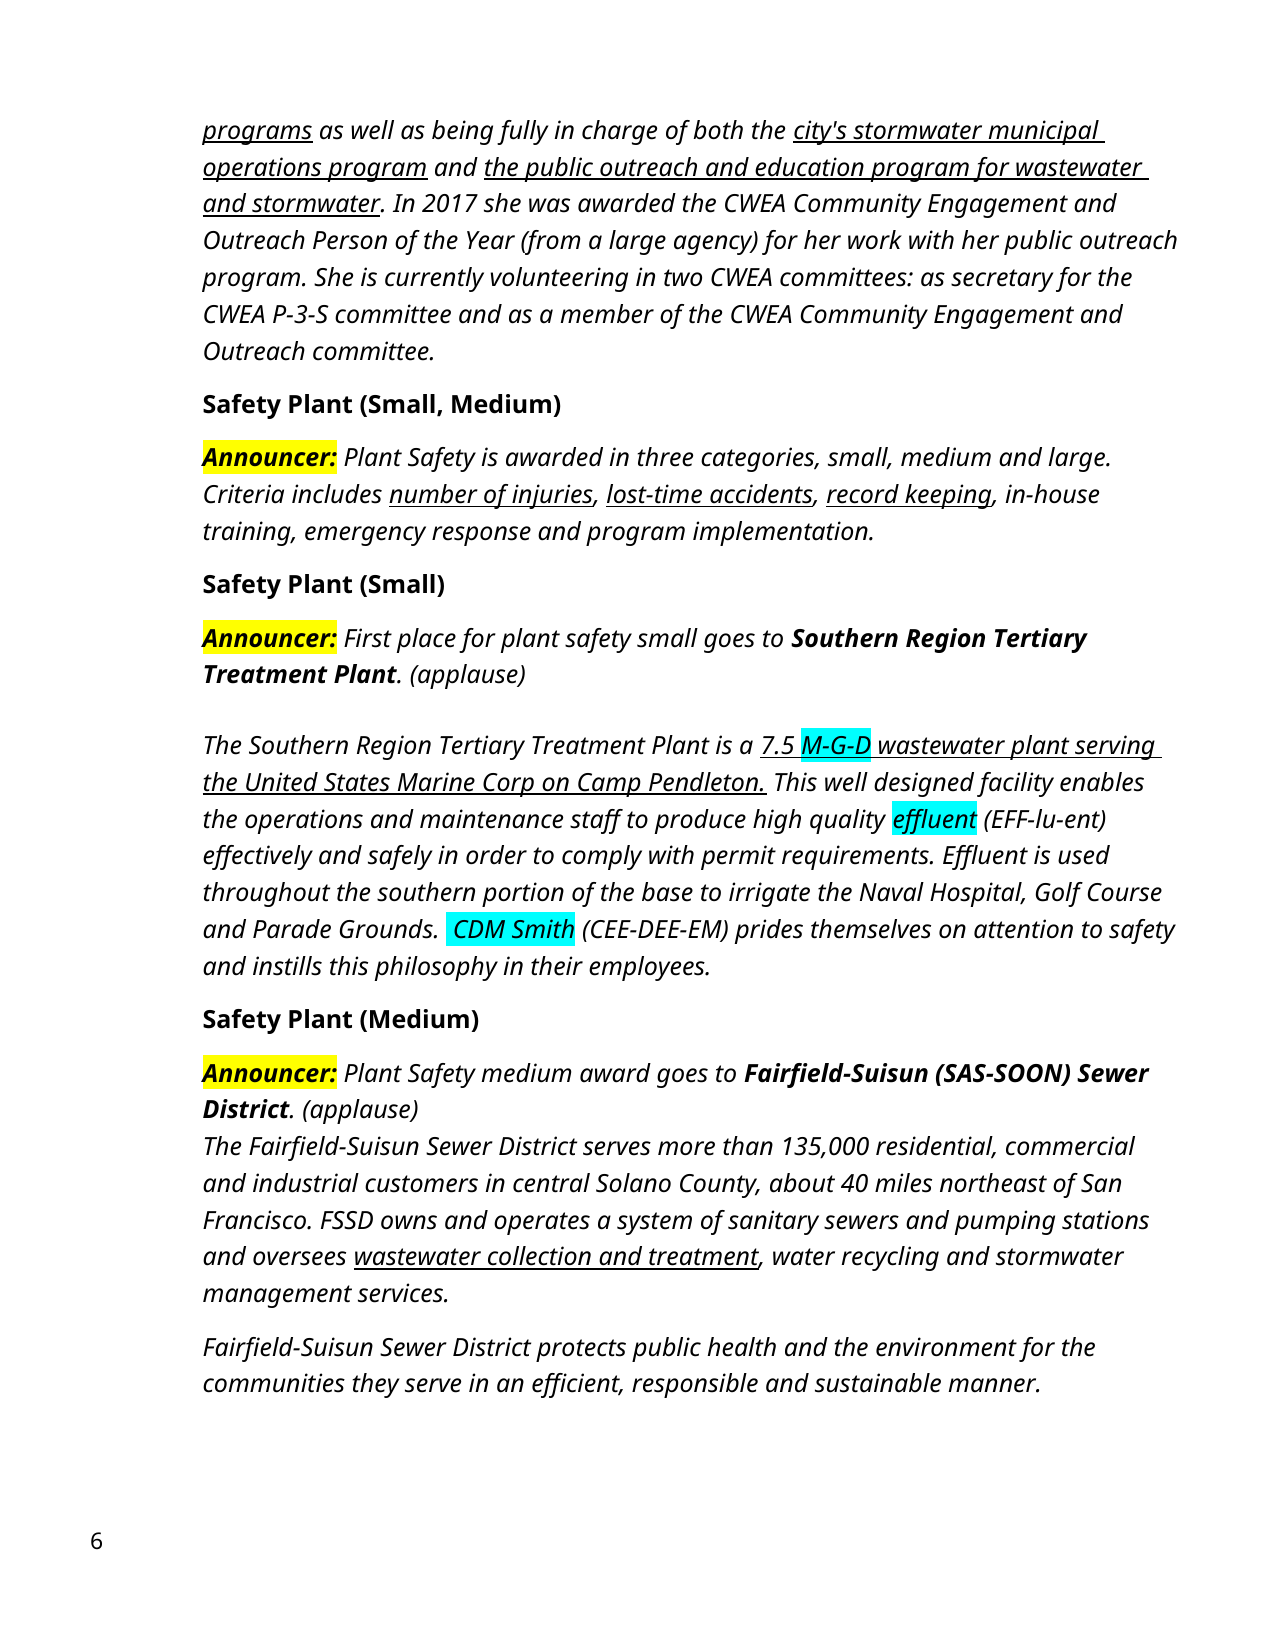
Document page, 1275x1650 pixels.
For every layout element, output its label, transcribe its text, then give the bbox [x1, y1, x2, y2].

text Announcer: Plant Safety is awarded in three categories, small, medium and large. Criteria includes number of injuries, lost-time accidents, record keeping, in-house training, emergency response and program implementation. [202, 440, 1185, 548]
text Safety Plant (Small) [127, 567, 1185, 601]
text Announcer: Plant Safety medium award goes to Fairfield-Suisun (SAS-SOON) Sewer District. (applause) The Fairfield-Suisun Sewer District serves more than 135,000 residential, commercial and industrial customers in central Solano County, about 40 miles northeast of San Francisco. FSSD owns and operates a system of sanitary sewers and pumping stations and oversees wastewater collection and treatment, water recycling and stormwater management services. [202, 1055, 1185, 1310]
text Announcer: First place for plant safety small goes to Southern Region Tertiary Treatment Plant. (applause) The Southern Region Tertiary Treatment Plant is a 7.5 M-G-D wastewater plant serving the United States Marine Corp on Camp Pendleton. This well designed facility enables the operations and maintenance staff to produce high quality effluent (EFF-lu-ent) effectively and safely in order to comply with permit requirements. Effluent is used throughout the southern portion of the base to irrigate the Naval Hospital, Golf Course and Parade Grounds. CDM Smith (CEE-DEE-EM) prides themselves on attention to safety and instills this philosophy in their employees. [202, 620, 1185, 982]
text Safety Plant (Medium) [127, 1002, 1185, 1036]
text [202, 112, 1185, 367]
text Safety Plant (Small, Medium) [202, 387, 1185, 421]
text Fairfield-Suisun Sewer District protects public health and the environment for the communities they serve in an efficient, responsible and sustainable manner. [202, 1329, 1185, 1400]
